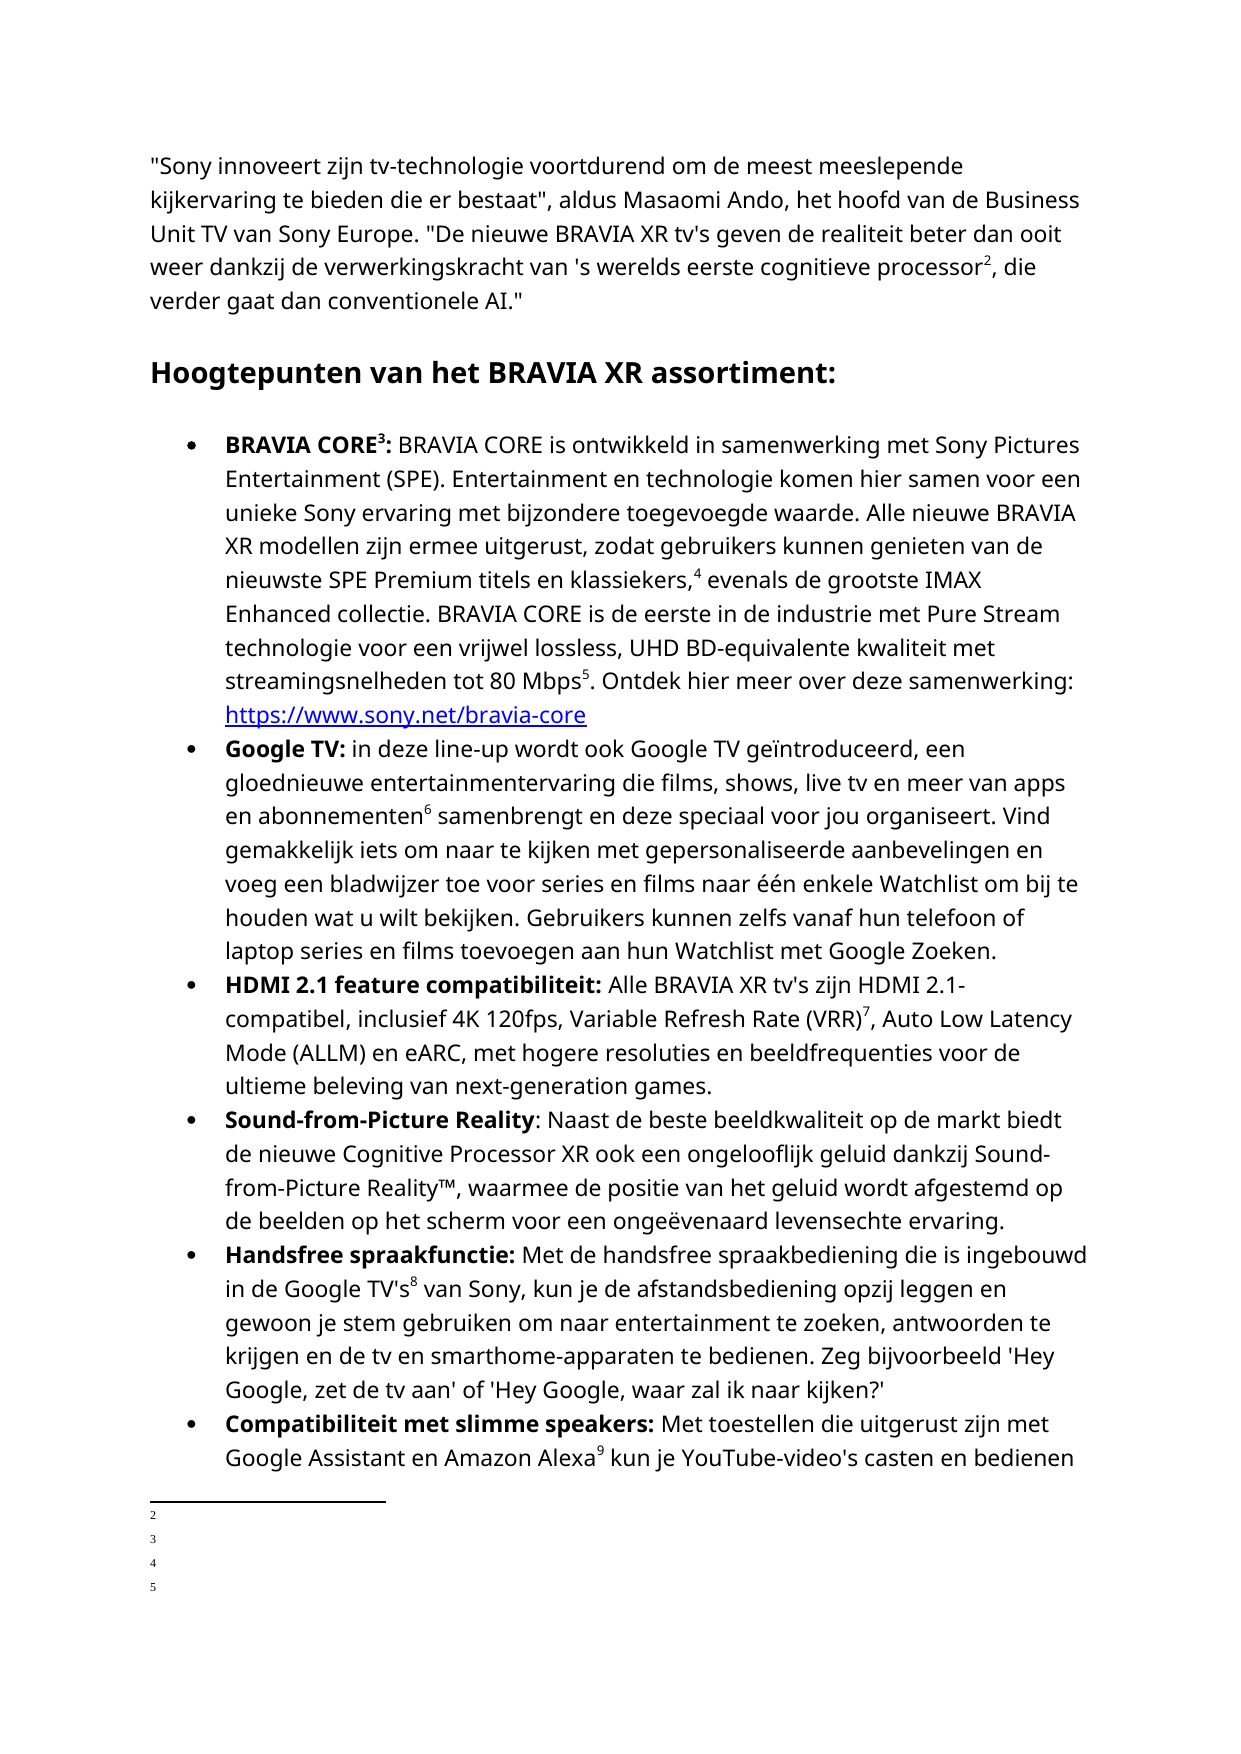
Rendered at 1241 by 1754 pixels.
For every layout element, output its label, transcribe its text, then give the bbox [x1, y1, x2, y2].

list Sound-from-Picture Reality: Naast de beste beeldkwaliteit op de markt biedt de nieuwe Cognitive Processor XR ook een ongelooflijk geluid dankzij Sound-from-Picture Reality™, waarmee de positie van het geluid wordt afgestemd op de beelden op het scherm voor een ongeëvenaard levensechte ervaring. [187, 1104, 1090, 1237]
list HDMI 2.1 feature compatibiliteit: Alle BRAVIA XR tv's zijn HDMI 2.1-compatibel, inclusief 4K 120fps, Variable Refresh Rate (VRR)7, Auto Low Latency Mode (ALLM) en eARC, met hogere resoluties en beeldfrequenties voor de ultieme beleving van next-generation games. [187, 969, 1090, 1102]
list BRAVIA CORE: BRAVIA CORE is ontwikkeld in samenwerking met Sony Pictures Entertainment (SPE). Entertainment en technologie komen hier samen voor een unieke Sony ervaring met bijzondere toegevoegde waarde. Alle nieuwe BRAVIA XR modellen zijn ermee uitgerust, zodat gebruikers kunnen genieten van de nieuwste SPE Premium titels en klassiekers, evenals de grootste IMAX Enhanced collectie. BRAVIA CORE is de eerste in de industrie met Pure Stream technologie voor een vrijwel lossless, UHD BD-equivalente kwaliteit met streamingsnelheden tot 80 Mbps. Ontdek hier meer over deze samenwerking: https://www.sony.net/bravia-core [187, 429, 1090, 730]
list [187, 1408, 1090, 1473]
text Hoogtepunten van het BRAVIA XR assortiment: [150, 352, 1090, 392]
text "Sony innoveert zijn tv-technologie voortdurend om de meest meeslepende kijkervaring te bieden die er bestaat", aldus Masaomi Ando, het hoofd van de Business Unit TV van Sony Europe. "De nieuwe BRAVIA XR tv's geven de realiteit beter dan ooit weer dankzij de verwerkingskracht van 's werelds eerste cognitieve processor, die verder gaat dan conventionele AI." [150, 150, 1090, 316]
list Handsfree spraakfunctie: Met de handsfree spraakbediening die is ingebouwd in de Google TV's8 van Sony, kun je de afstandsbediening opzij leggen en gewoon je stem gebruiken om naar entertainment te zoeken, antwoorden te krijgen en de tv en smarthome-apparaten te bedienen. Zeg bijvoorbeeld 'Hey Google, zet de tv aan' of 'Hey Google, waar zal ik naar kijken?' [187, 1239, 1090, 1405]
list Google TV: in deze line-up wordt ook Google TV geïntroduceerd, een gloednieuwe entertainmentervaring die films, shows, live tv en meer van apps en abonnementen6 samenbrengt en deze speciaal voor jou organiseert. Vind gemakkelijk iets om naar te kijken met gepersonaliseerde aanbevelingen en voeg een bladwijzer toe voor series en films naar één enkele Watchlist om bij te houden wat u wilt bekijken. Gebruikers kunnen zelfs vanaf hun telefoon of laptop series en films toevoegen aan hun Watchlist met Google Zoeken. [187, 733, 1090, 967]
